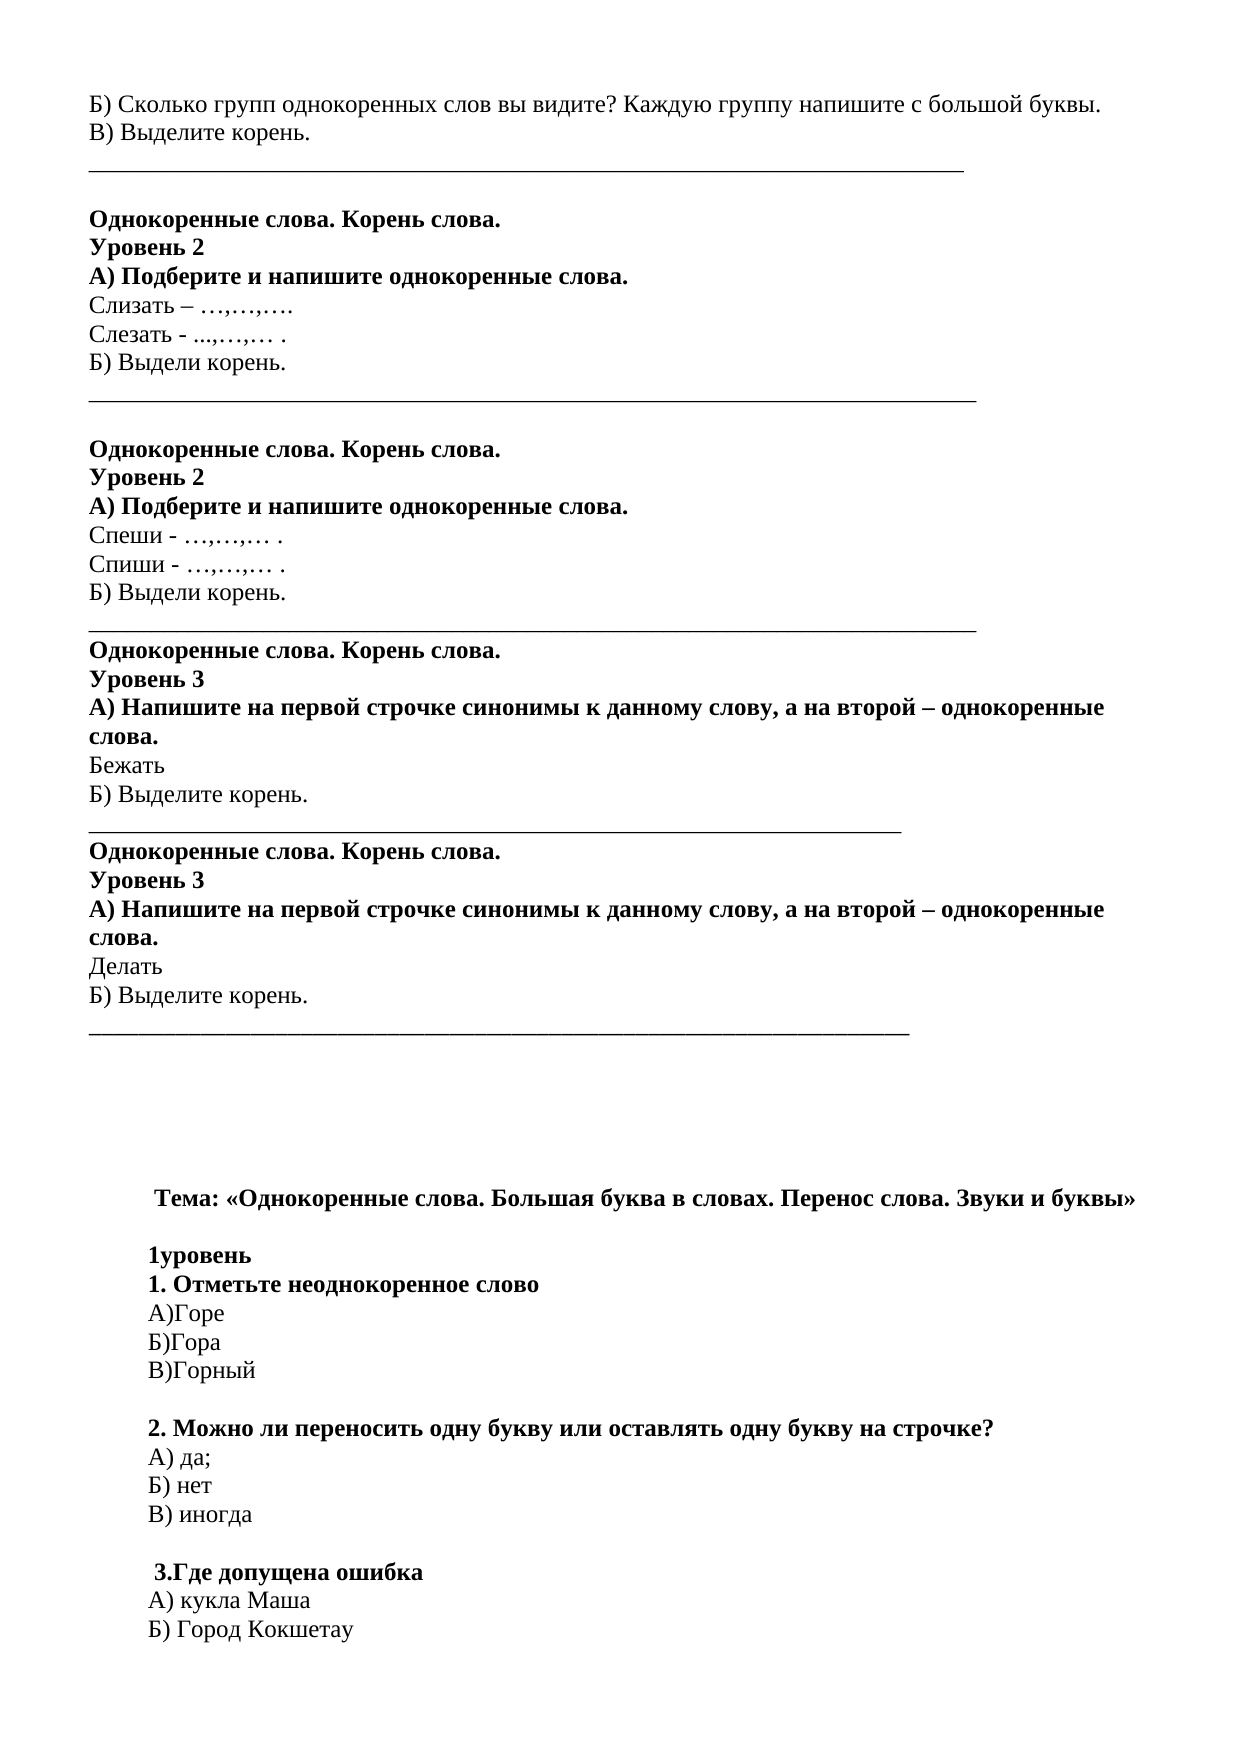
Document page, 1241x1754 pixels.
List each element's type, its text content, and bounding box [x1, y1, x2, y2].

text Б) Город Кокшетау [148, 1614, 1152, 1643]
text А)Горе [148, 1298, 1152, 1327]
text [89, 146, 1152, 175]
text В) иногда [148, 1499, 1152, 1528]
text Б) Выделите корень. [89, 779, 1152, 807]
text Уровень 3 [89, 865, 1152, 894]
text _______________________________________________________________________ [89, 606, 1152, 635]
text Слизать – …,…,…. [89, 290, 1152, 319]
text А) Подберите и напишите однокоренные слова. [89, 261, 1152, 290]
text 1уровень [148, 1240, 1152, 1269]
text _______________________________________________________________________ [89, 376, 1152, 405]
text Тема: «Однокоренные слова. Большая буква в словах. Перенос слова. Звуки и буквы» [148, 1183, 1152, 1212]
text А) кукла Маша [148, 1585, 1152, 1614]
text Спиши - …,…,… . [89, 549, 1152, 577]
text Б) Выдели корень. [89, 347, 1152, 376]
text Однокоренные слова. Корень слова. [89, 836, 1152, 865]
text Уровень 3 [89, 664, 1152, 692]
text В) Выделите корень. [89, 117, 1152, 146]
text Уровень 2 [89, 232, 1152, 261]
text __________________________________________________________________ [89, 1009, 1152, 1039]
text А) Напишите на первой строчке синонимы к данному слову, а на второй – однокоренные слова. [89, 692, 1152, 750]
text 1. Отметьте неоднокоренное слово [148, 1269, 1152, 1298]
text _________________________________________________________________ [89, 807, 1152, 836]
text Б)Гора [148, 1327, 1152, 1355]
text А) Напишите на первой строчке синонимы к данному слову, а на второй – однокоренные слова. [89, 894, 1152, 951]
text 3.Где допущена ошибка [148, 1557, 1152, 1585]
text Б) Сколько групп однокоренных слов вы видите? Каждую группу напишите с большой буквы. [89, 89, 1152, 117]
text Спеши - …,…,… . [89, 520, 1152, 549]
text Однокоренные слова. Корень слова. [89, 635, 1152, 664]
text Делать [89, 951, 1152, 980]
text Однокоренные слова. Корень слова. [89, 204, 1152, 232]
text Однокоренные слова. Корень слова. [89, 434, 1152, 462]
text А) да; [148, 1442, 1152, 1470]
text Б) нет [148, 1470, 1152, 1499]
text Б) Выдели корень. [89, 577, 1152, 606]
text В)Горный [148, 1355, 1152, 1384]
text 2. Можно ли переносить одну букву или оставлять одну букву на строчке? [148, 1413, 1152, 1442]
text Уровень 2 [89, 462, 1152, 491]
text Слезать - ...,…,… . [89, 319, 1152, 347]
text Бежать [89, 750, 1152, 779]
text Б) Выделите корень. [89, 980, 1152, 1009]
text А) Подберите и напишите однокоренные слова. [89, 491, 1152, 520]
